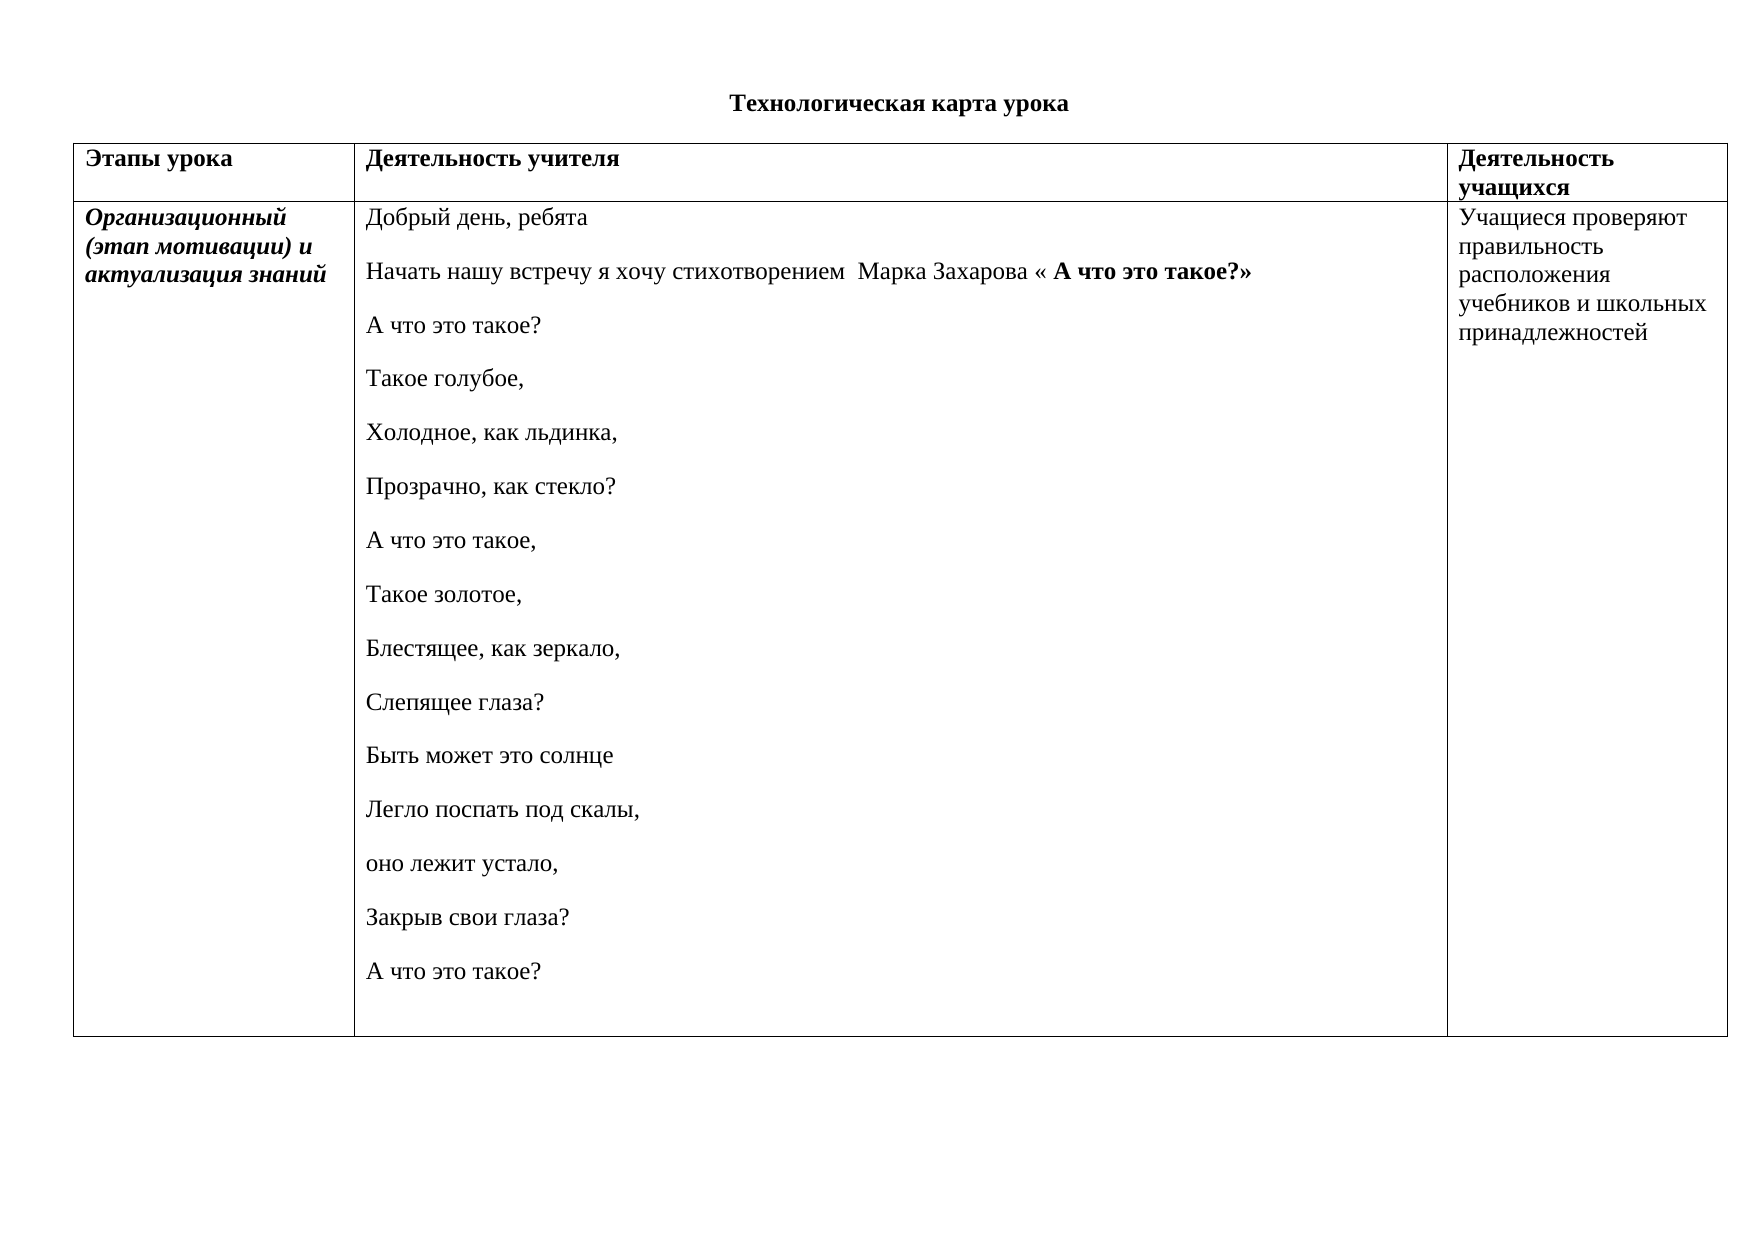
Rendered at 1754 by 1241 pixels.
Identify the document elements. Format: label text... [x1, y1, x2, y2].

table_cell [74, 202, 354, 1036]
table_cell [355, 202, 1447, 1036]
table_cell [1448, 202, 1727, 1036]
text Технологическая карта урока [163, 88, 1636, 117]
table_header Деятельность учащихся [1448, 144, 1727, 201]
table_header Деятельность учителя [355, 144, 1447, 201]
table_header Этапы урока [74, 144, 354, 201]
